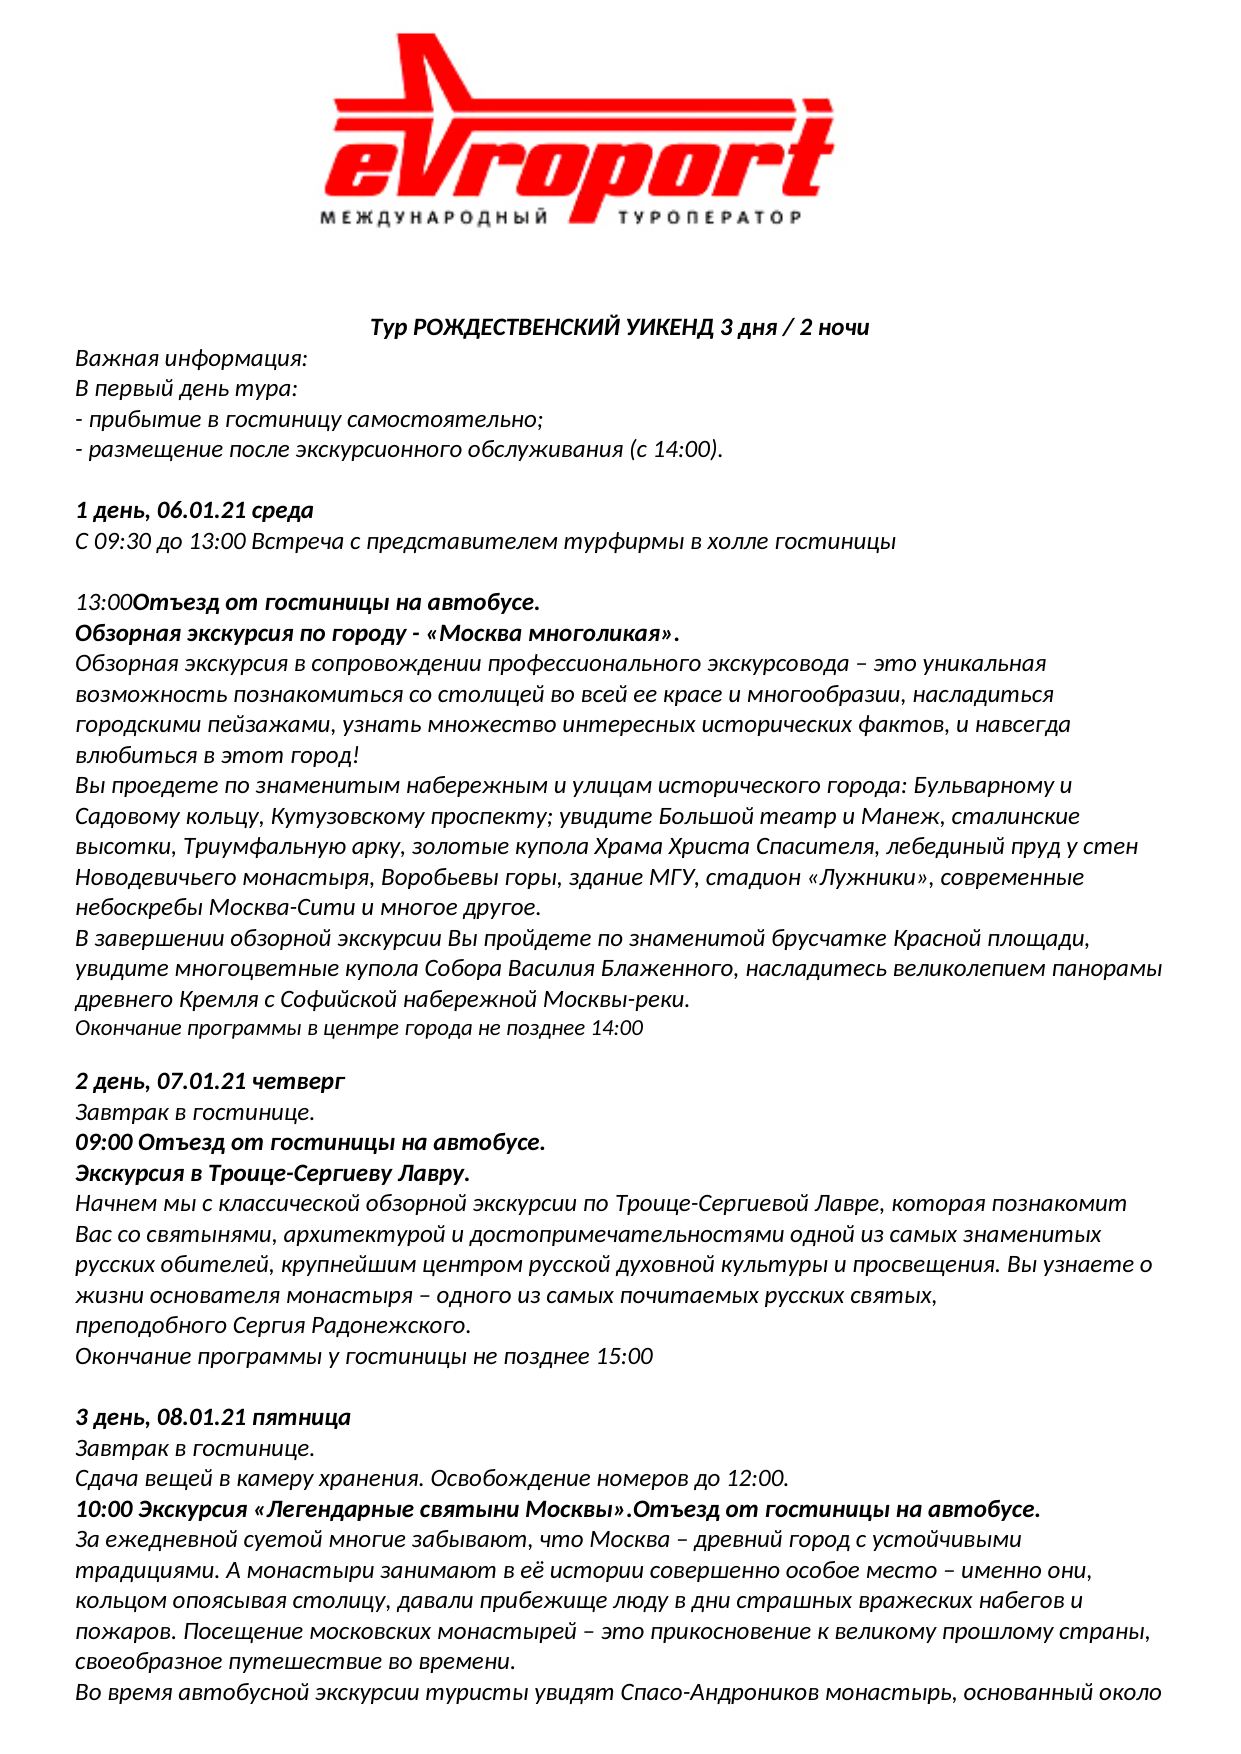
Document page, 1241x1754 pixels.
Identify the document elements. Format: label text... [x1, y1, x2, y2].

text Важная информация: [75, 342, 1165, 372]
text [75, 1340, 1165, 1706]
text - размещение после экскурсионного обслуживания (с 14:00). 1 день, 06.01.21 среда С 09:30 до 13:00 Встреча с представителем турфирмы в холле гостиницы [75, 433, 1165, 556]
text 13:00Отъезд от гостиницы на автобусе. Обзорная экскурсия по городу - «Москва многоликая». Обзорная экскурсия в сопровождении профессионального экскурсовода – это уникальная возможность познакомиться со столицей во всей ее красе и многообразии, насладиться городскими пейзажами, узнать множество интересных исторических фактов, и навсегда влюбиться в этот город! Вы проедете по знаменитым набережным и улицам исторического города: Бульварному и Садовому кольцу, Кутузовскому проспекту; увидите Большой театр и Манеж, сталинские высотки, Триумфальную арку, золотые купола Храма Христа Спасителя, лебединый пруд у стен Новодевичьего монастыря, Воробьевы горы, здание МГУ, стадион «Лужники», современные небоскребы Москва-Сити и многое другое. В завершении обзорной экскурсии Вы пройдете по знаменитой брусчатке Красной площади, увидите многоцветные купола Собора Василия Блаженного, насладитесь великолепием панорамы древнего Кремля с Софийской набережной Москвы-реки. Окончание программы в центре города не позднее 14:00 [75, 586, 1165, 1066]
picture [296, 25, 849, 236]
text Тур РОЖДЕСТВЕНСКИЙ УИКЕНД 3 дня / 2 ночи [75, 311, 1165, 342]
text - прибытие в гостиницу самостоятельно; [75, 403, 1165, 433]
text В первый день тура: [75, 372, 1165, 403]
text 2 день, 07.01.21 четверг Завтрак в гостинице. 09:00 Отъезд от гостиницы на автобусе. Экскурсия в Троице-Сергиеву Лавру. Начнем мы с классической обзорной экскурсии по Троице-Сергиевой Лавре, которая познакомит Вас со святынями, архитектурой и достопримечательностями одной из самых знаменитых русских обителей, крупнейшим центром русской духовной культуры и просвещения. Вы узнаете о жизни основателя монастыря – одного из самых почитаемых русских святых, преподобного Сергия Радонежского. [75, 1066, 1165, 1340]
